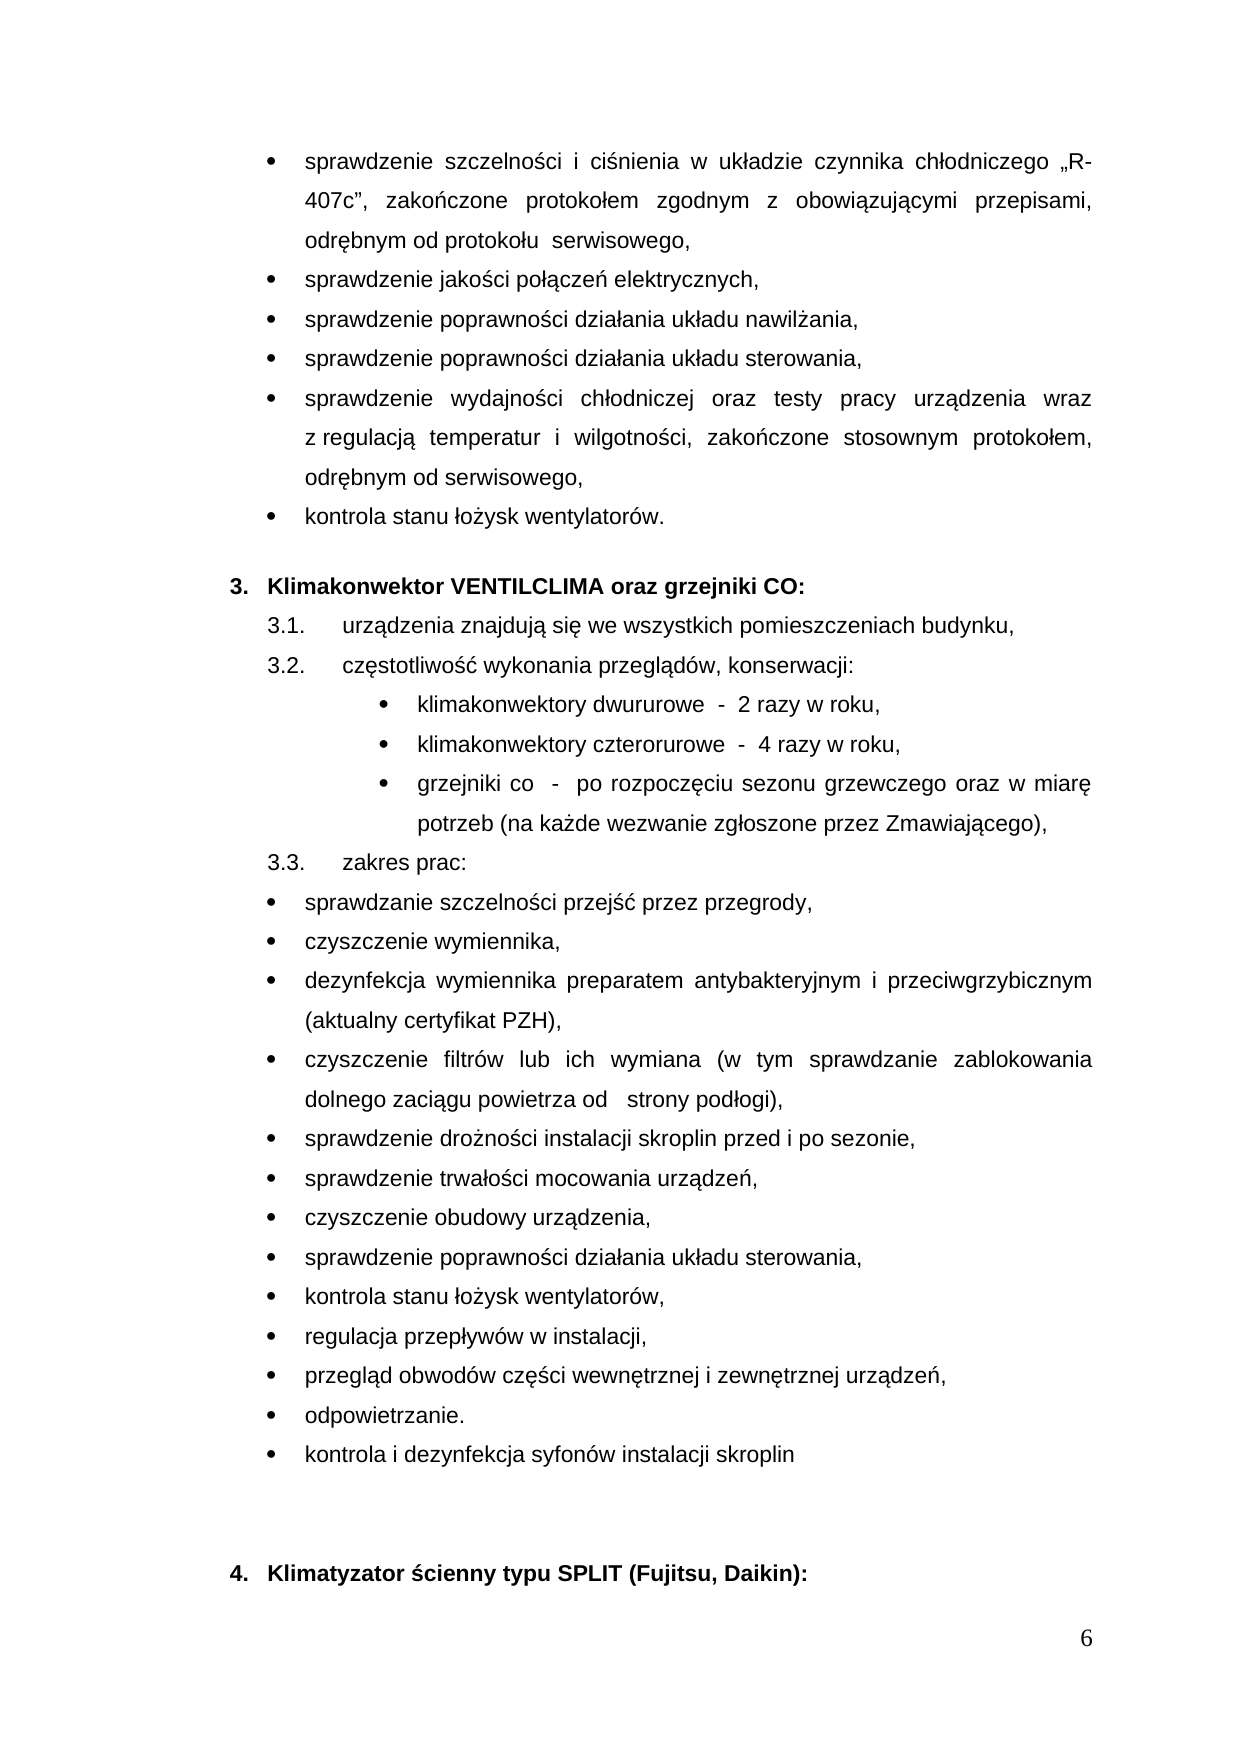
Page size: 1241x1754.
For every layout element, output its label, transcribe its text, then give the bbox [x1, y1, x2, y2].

list urządzenia znajdują się we wszystkich pomieszczeniach budynku, [267, 612, 1093, 638]
list sprawdzenie wydajności chłodniczej oraz testy pracy urządzenia wraz z regulacją temperatur i wilgotności, zakończone stosownym protokołem, odrębnym od serwisowego, [267, 384, 1093, 490]
list sprawdzenie poprawności działania układu sterowania, [267, 345, 1093, 371]
list czyszczenie filtrów lub ich wymiana (w tym sprawdzanie zablokowania dolnego zaciągu powietrza od strony podłogi), [267, 1046, 1093, 1112]
list kontrola stanu łożysk wentylatorów. [267, 503, 1093, 529]
list sprawdzanie szczelności przejść przez przegrody, [267, 888, 1093, 915]
list Klimatyzator ścienny typu SPLIT (Fujitsu, Daikin): [229, 1559, 1093, 1586]
list grzejniki co - po rozpoczęciu sezonu grzewczego oraz w miarę potrzeb (na każde wezwanie zgłoszone przez Zmawiającego), [379, 770, 1093, 836]
list zakres prac: [267, 849, 1093, 875]
list klimakonwektory czterorurowe - 4 razy w roku, [379, 731, 1093, 757]
list kontrola stanu łożysk wentylatorów, [267, 1283, 1093, 1309]
list czyszczenie wymiennika, [267, 928, 1093, 954]
list odpowietrzanie. [267, 1402, 1093, 1428]
list sprawdzenie poprawności działania układu nawilżania, [267, 306, 1093, 332]
list klimakonwektory dwururowe - 2 razy w roku, [379, 691, 1093, 717]
list czyszczenie obudowy urządzenia, [267, 1204, 1093, 1231]
list kontrola i dezynfekcja syfonów instalacji skroplin [267, 1441, 1093, 1467]
list przegląd obwodów części wewnętrznej i zewnętrznej urządzeń, [267, 1362, 1093, 1388]
list sprawdzenie szczelności i ciśnienia w układzie czynnika chłodniczego „R-407c”, zakończone protokołem zgodnym z obowiązującymi przepisami, odrębnym od protokołu serwisowego, [267, 148, 1093, 253]
list sprawdzenie jakości połączeń elektrycznych, [267, 266, 1093, 292]
list częstotliwość wykonania przeglądów, konserwacji: [267, 652, 1093, 678]
list dezynfekcja wymiennika preparatem antybakteryjnym i przeciwgrzybicznym (aktualny certyfikat PZH), [267, 967, 1093, 1033]
list sprawdzenie poprawności działania układu sterowania, [267, 1244, 1093, 1270]
list Klimakonwektor VENTILCLIMA oraz grzejniki CO: [229, 573, 1093, 599]
list sprawdzenie drożności instalacji skroplin przed i po sezonie, [267, 1125, 1093, 1152]
list regulacja przepływów w instalacji, [267, 1323, 1093, 1349]
list sprawdzenie trwałości mocowania urządzeń, [267, 1165, 1093, 1191]
